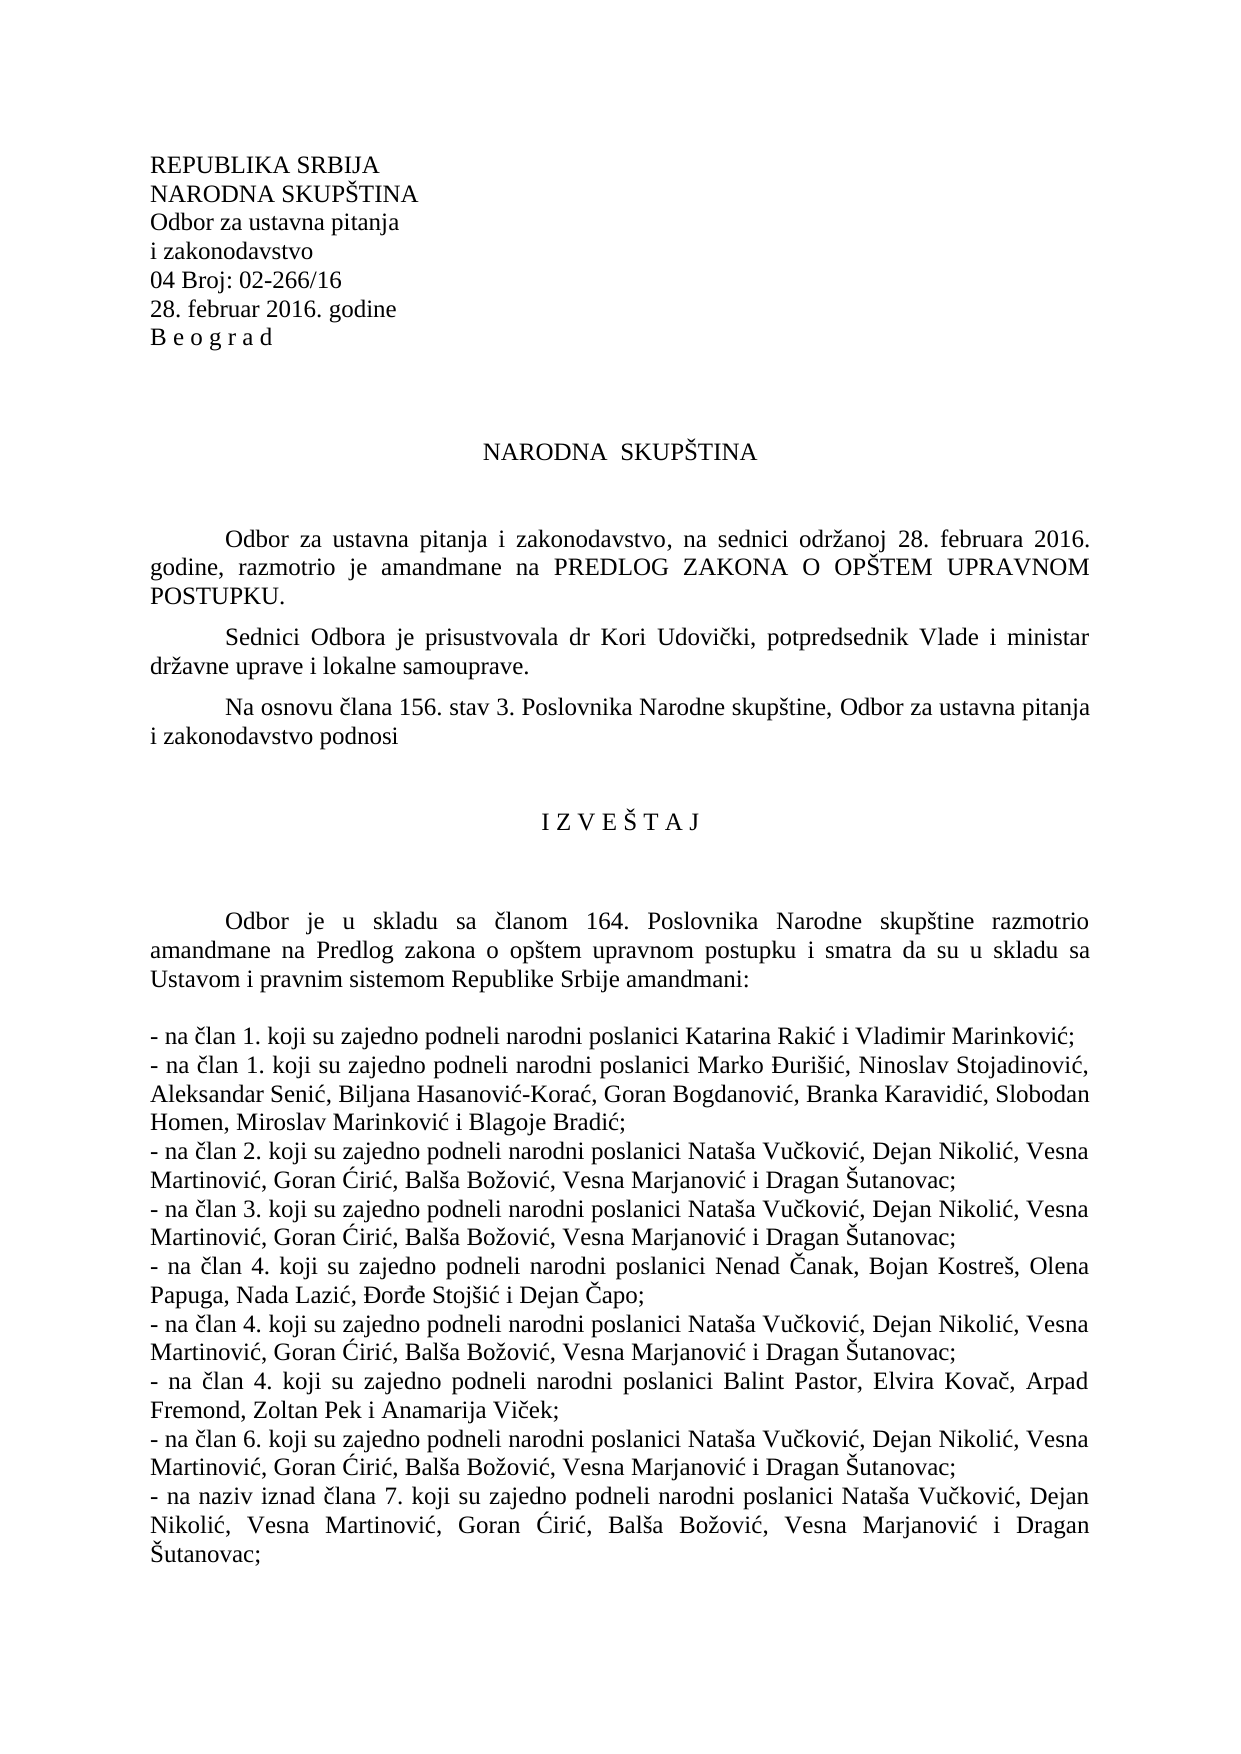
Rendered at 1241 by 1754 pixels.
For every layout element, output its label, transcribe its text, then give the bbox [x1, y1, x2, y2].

text NARODNA SKUPŠTINA [150, 179, 1090, 207]
text - na član 3. koji su zajedno podneli narodni poslanici Nataša Vučković, Dejan Nikolić, Vesna Martinović, Goran Ćirić, Balša Božović, Vesna Marjanović i Dragan Šutanovac; [150, 1194, 1090, 1251]
text Odbor za ustavna pitanja i zakonodavstvo, na sednici održanoj 28. februara 2016. godine, razmotrio je amandmane na PREDLOG ZAKONA O OPŠTEM UPRAVNOM POSTUPKU. [150, 524, 1090, 610]
text - na član 4. koji su zajedno podneli narodni poslanici Nataša Vučković, Dejan Nikolić, Vesna Martinović, Goran Ćirić, Balša Božović, Vesna Marjanović i Dragan Šutanovac; [150, 1309, 1090, 1366]
text - na naziv iznad člana 7. koji su zajedno podneli narodni poslanici Nataša Vučković, Dejan Nikolić, Vesna Martinović, Goran Ćirić, Balša Božović, Vesna Marjanović i Dragan Šutanovac; [150, 1481, 1090, 1567]
text - na član 2. koji su zajedno podneli narodni poslanici Nataša Vučković, Dejan Nikolić, Vesna Martinović, Goran Ćirić, Balša Božović, Vesna Marjanović i Dragan Šutanovac; [150, 1136, 1090, 1194]
text Na osnovu člana 156. stav 3. Poslovnika Narodne skupštine, Odbor za ustavna pitanja i zakonodavstvo podnosi [150, 692, 1090, 750]
text - na član 4. koji su zajedno podneli narodni poslanici Balint Pastor, Elvira Kovač, Arpad Fremond, Zoltan Pek i Anamarija Viček; [150, 1366, 1090, 1424]
text 28. februar 2016. godine [150, 294, 1090, 322]
text i zakonodavstvo [150, 236, 1090, 265]
text - na član 1. koji su zajedno podneli narodni poslanici Katarina Rakić i Vladimir Marinković; [150, 1021, 1090, 1050]
text Odbor je u skladu sa članom 164. Poslovnika Narodne skupštine razmotrio amandmane na Predlog zakona o opštem upravnom postupku i smatra da su u skladu sa Ustavom i pravnim sistemom Republike Srbije amandmani: [150, 906, 1090, 992]
text REPUBLIKA SRBIJA [150, 150, 1090, 179]
text Odbor za ustavna pitanja [150, 207, 1090, 236]
text - na član 6. koji su zajedno podneli narodni poslanici Nataša Vučković, Dejan Nikolić, Vesna Martinović, Goran Ćirić, Balša Božović, Vesna Marjanović i Dragan Šutanovac; [150, 1424, 1090, 1481]
text NARODNA SKUPŠTINA [150, 437, 1090, 466]
text I Z V E Š T A J [150, 807, 1090, 836]
text - na član 1. koji su zajedno podneli narodni poslanici Marko Đurišić, Ninoslav Stojadinović, Aleksandar Senić, Biljana Hasanović-Korać, Goran Bogdanović, Branka Karavidić, Slobodan Homen, Miroslav Marinković i Blagoje Bradić; [150, 1050, 1090, 1136]
text Sednici Odbora je prisustvovala dr Kori Udovički, potpredsednik Vlade i ministar državne uprave i lokalne samouprave. [150, 622, 1090, 680]
text 04 Broj: 02-266/16 [150, 265, 1090, 294]
text - na član 4. koji su zajedno podneli narodni poslanici Nenad Čanak, Bojan Kostreš, Olena Papuga, Nada Lazić, Đorđe Stojšić i Dejan Čapo; [150, 1251, 1090, 1309]
text B e o g r a d [150, 322, 1090, 351]
